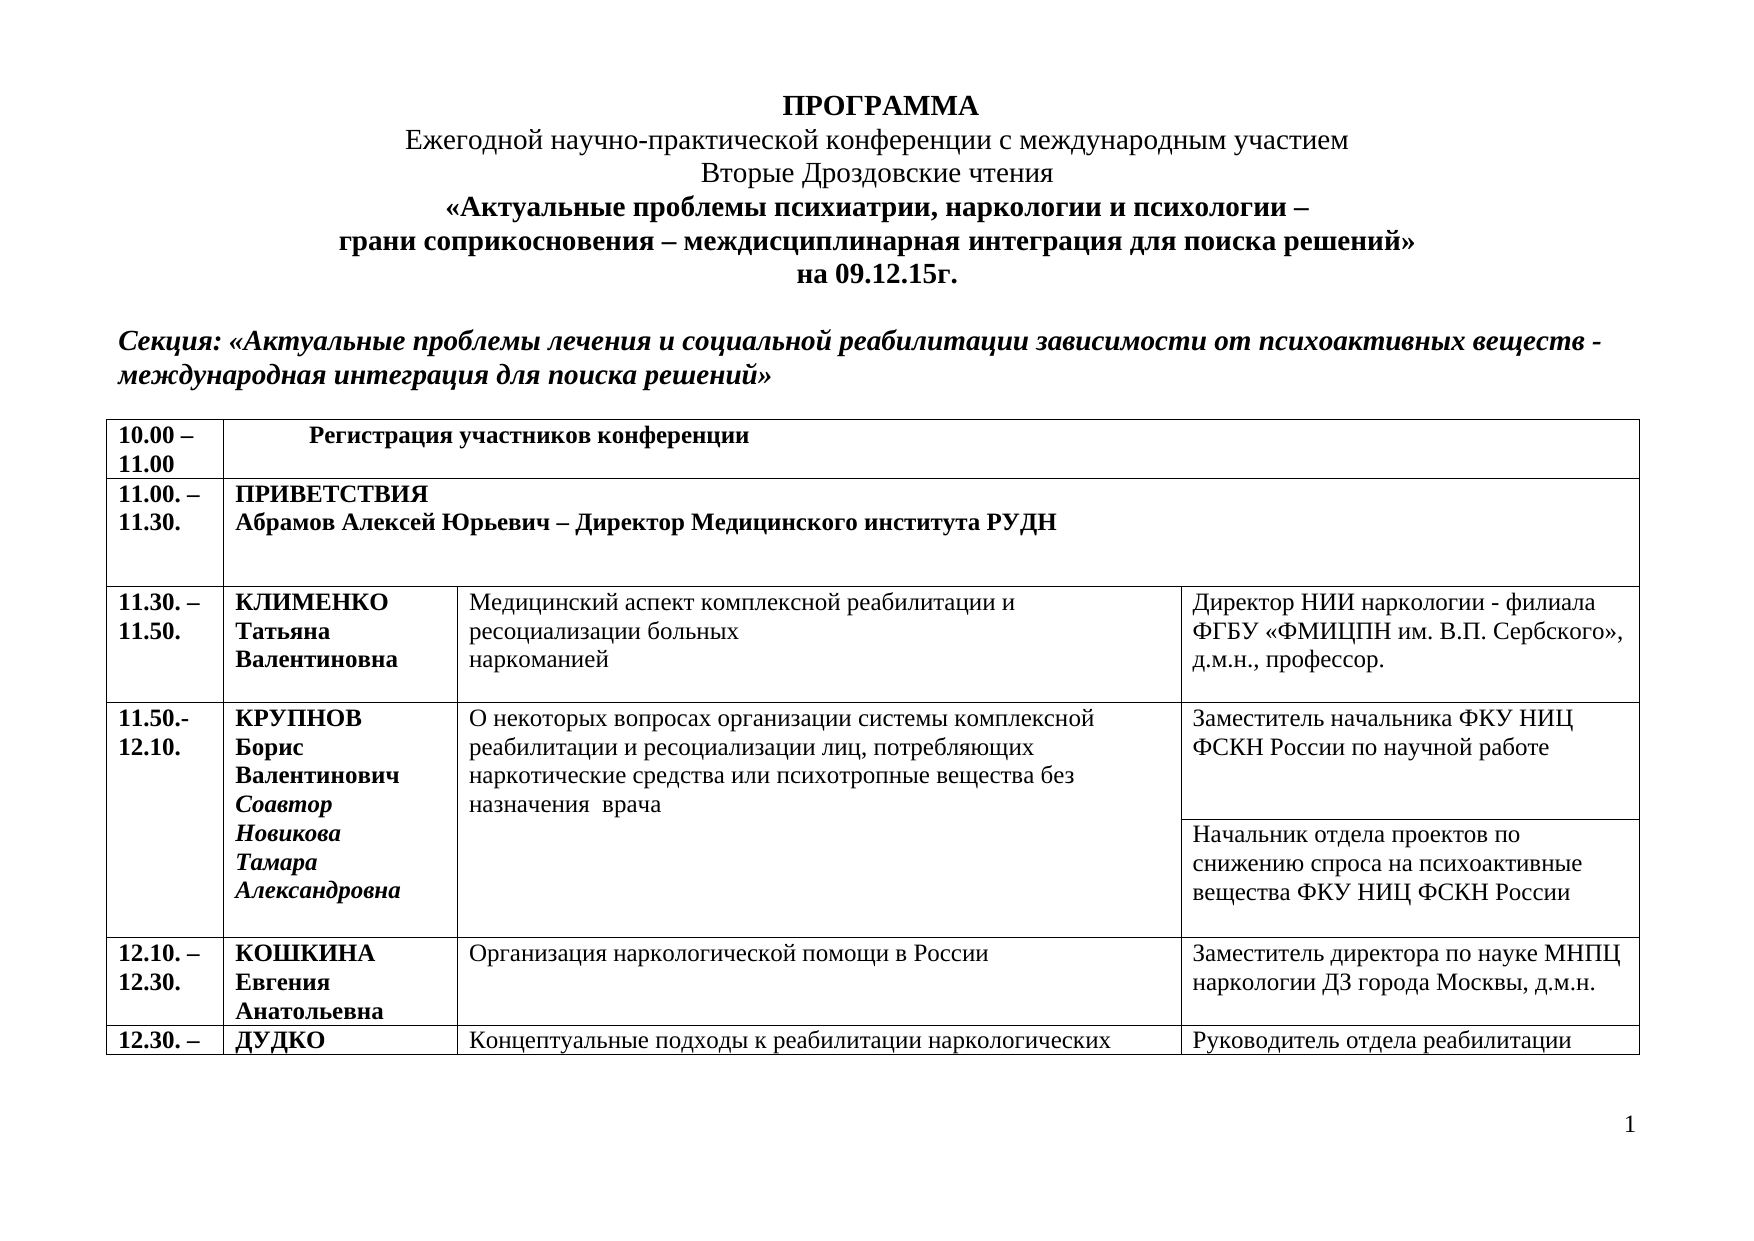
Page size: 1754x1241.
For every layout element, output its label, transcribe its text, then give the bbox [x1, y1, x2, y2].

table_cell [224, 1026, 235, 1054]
text Вторые Дроздовские чтения [118, 156, 1636, 189]
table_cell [458, 1026, 1181, 1054]
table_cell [1182, 1026, 1639, 1054]
text грани соприкосновения – междисциплинарная интеграция для поиска решений» [118, 223, 1636, 256]
text Ежегодной научно-практической конференции с международным участием [118, 122, 1636, 156]
table_header 10.00 – 11.00 [107, 420, 223, 478]
text на 09.12.15г. [118, 256, 1636, 290]
table_cell Заместитель директора по науке МНПЦ наркологии ДЗ города Москвы, д.м.н. [1182, 938, 1639, 1024]
table_cell 11.30. – 11.50. [107, 587, 223, 702]
text Секция: «Актуальные проблемы лечения и социальной реабилитации зависимости от психоактивных веществ - международная интеграция для поиска решений» [118, 323, 1636, 390]
table_cell КРУПНОВ Борис Валентинович Соавтор Новикова Тамара Александровна [224, 703, 457, 937]
table_cell Заместитель начальника ФКУ НИЦ ФСКН России по научной работе [1182, 703, 1639, 818]
table_cell Директор НИИ наркологии - филиала ФГБУ «ФМИЦПН им. В.П. Сербского», д.м.н., профессор. [1182, 587, 1639, 702]
table_cell КЛИМЕНКО Татьяна Валентиновна [224, 587, 457, 702]
text «Актуальные проблемы психиатрии, наркологии и психологии – [118, 189, 1636, 223]
table_cell 12.10. – 12.30. [107, 938, 223, 1024]
table_cell 11.50.- 12.10. [107, 703, 223, 937]
table_cell Медицинский аспект комплексной реабилитации и ресоциализации больных наркоманией [458, 587, 1181, 702]
table_cell Начальник отдела проектов по снижению спроса на психоактивные вещества ФКУ НИЦ ФСКН России [1182, 820, 1639, 937]
table_cell ПРИВЕТСТВИЯ Абрамов Алексей Юрьевич – Директор Медицинского института РУДН [224, 479, 1639, 586]
table_cell Организация наркологической помощи в России [458, 938, 1181, 1024]
table_cell 11.00. – 11.30. [107, 479, 223, 586]
table_cell 12.30. – 12.45. [107, 1026, 223, 1054]
text ПРОГРАММА [118, 88, 1636, 122]
table_header Регистрация участников конференции [224, 420, 1639, 478]
table_cell О некоторых вопросах организации системы комплексной реабилитации и ресоциализации лиц, потребляющих наркотические средства или психотропные вещества без назначения врача [458, 703, 1181, 937]
